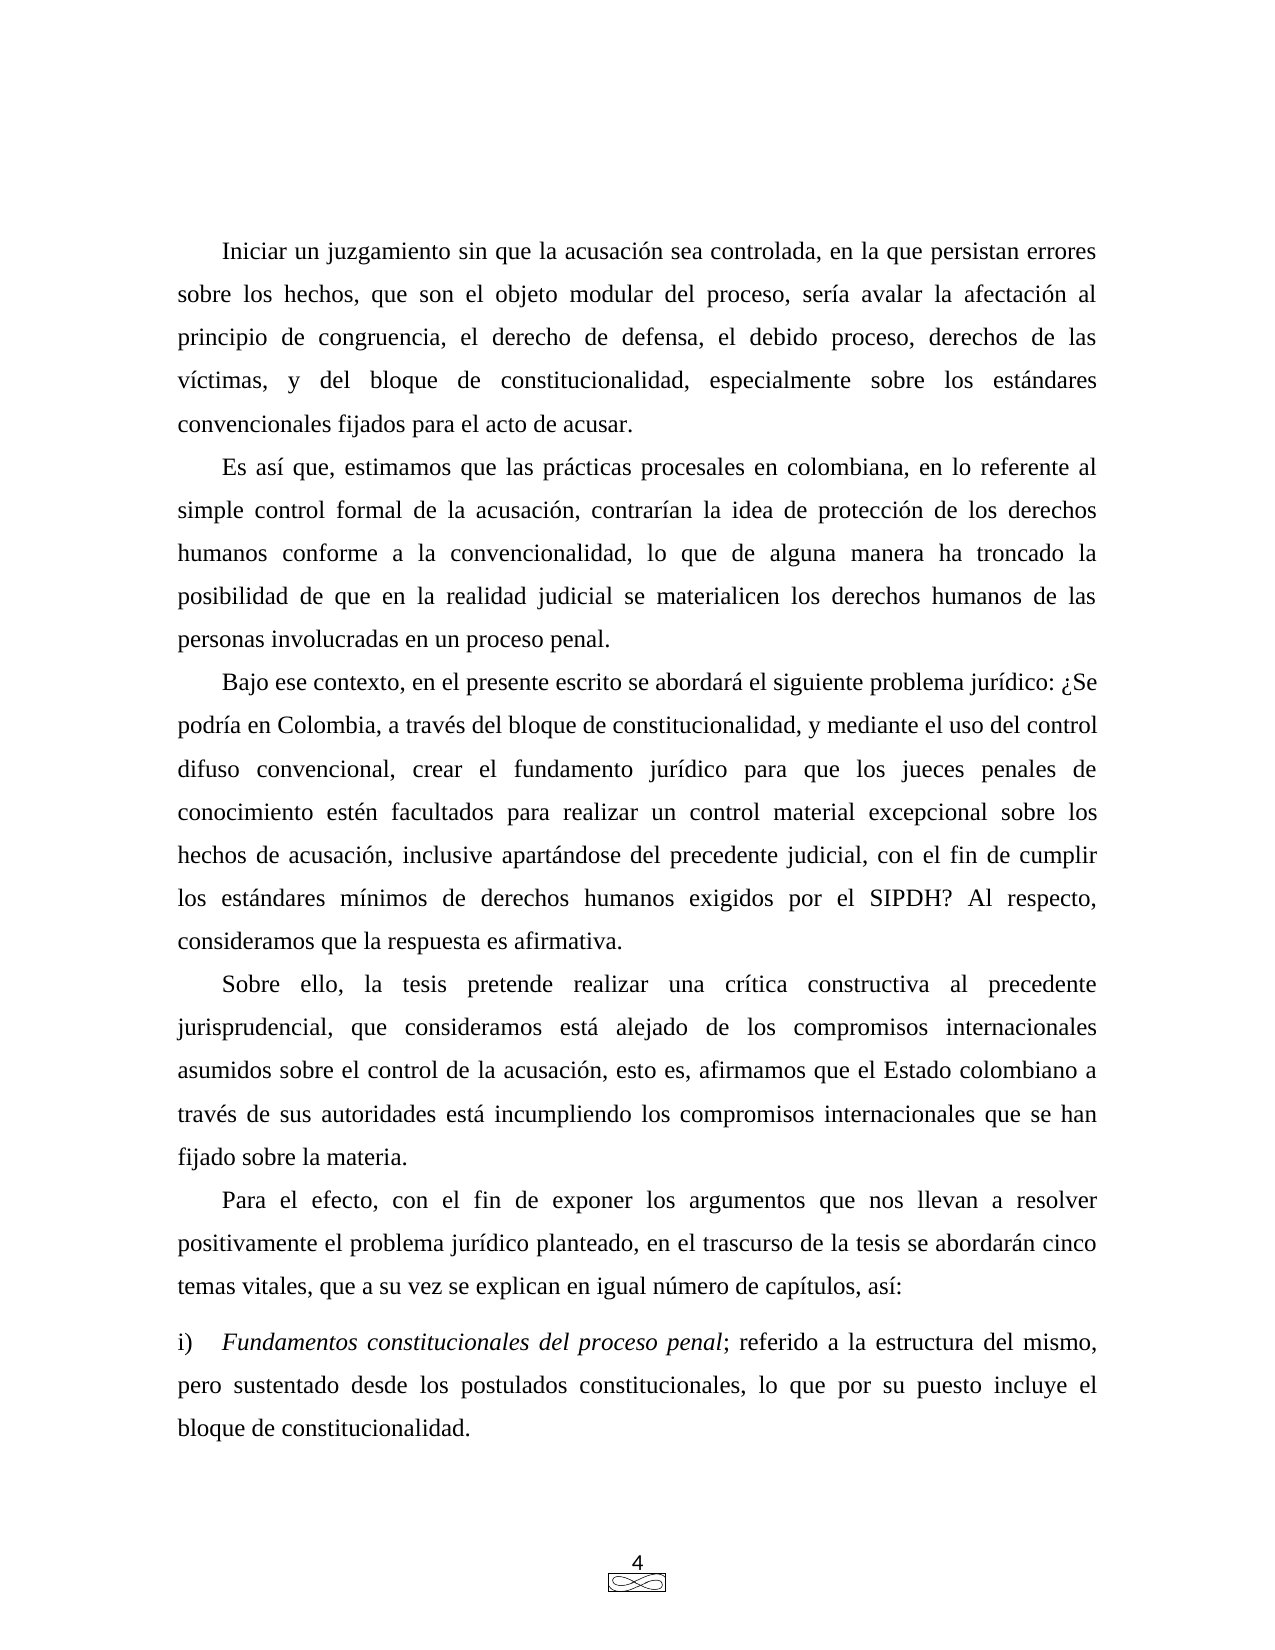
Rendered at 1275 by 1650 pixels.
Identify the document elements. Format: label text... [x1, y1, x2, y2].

text Sobre ello, la tesis pretende realizar una crítica constructiva al precedente jurisprudencial, que consideramos está alejado de los compromisos internacionales asumidos sobre el control de la acusación, esto es, afirmamos que el Estado colombiano a través de sus autoridades está incumpliendo los compromisos internacionales que se han fijado sobre la materia. [177, 969, 1098, 1171]
text Bajo ese contexto, en el presente escrito se abordará el siguiente problema jurídico: ¿Se podría en Colombia, a través del bloque de constitucionalidad, y mediante el uso del control difuso convencional, crear el fundamento jurídico para que los jueces penales de conocimiento estén facultados para realizar un control material excepcional sobre los hechos de acusación, inclusive apartándose del precedente judicial, con el fin de cumplir los estándares mínimos de derechos humanos exigidos por el SIPDH? Al respecto, consideramos que la respuesta es afirmativa. [177, 667, 1098, 955]
text Para el efecto, con el fin de exponer los argumentos que nos llevan a resolver positivamente el problema jurídico planteado, en el trascurso de la tesis se abordarán cinco temas vitales, que a su vez se explican en igual número de capítulos, así: [177, 1185, 1098, 1300]
text Iniciar un juzgamiento sin que la acusación sea controlada, en la que persistan errores sobre los hechos, que son el objeto modular del proceso, sería avalar la afectación al principio de congruencia, el derecho de defensa, el debido proceso, derechos de las víctimas, y del bloque de constitucionalidad, especialmente sobre los estándares convencionales fijados para el acto de acusar. [177, 236, 1098, 437]
picture [609, 1574, 665, 1591]
text Es así que, estimamos que las prácticas procesales en colombiana, en lo referente al simple control formal de la acusación, contrarían la idea de protección de los derechos humanos conforme a la convencionalidad, lo que de alguna manera ha troncado la posibilidad de que en la realidad judicial se materialicen los derechos humanos de las personas involucradas en un proceso penal. [177, 452, 1098, 653]
list Fundamentos constitucionales del proceso penal; referido a la estructura del mismo, pero sustentado desde los postulados constitucionales, lo que por su puesto incluye el bloque de constitucionalidad. [177, 1327, 1098, 1442]
